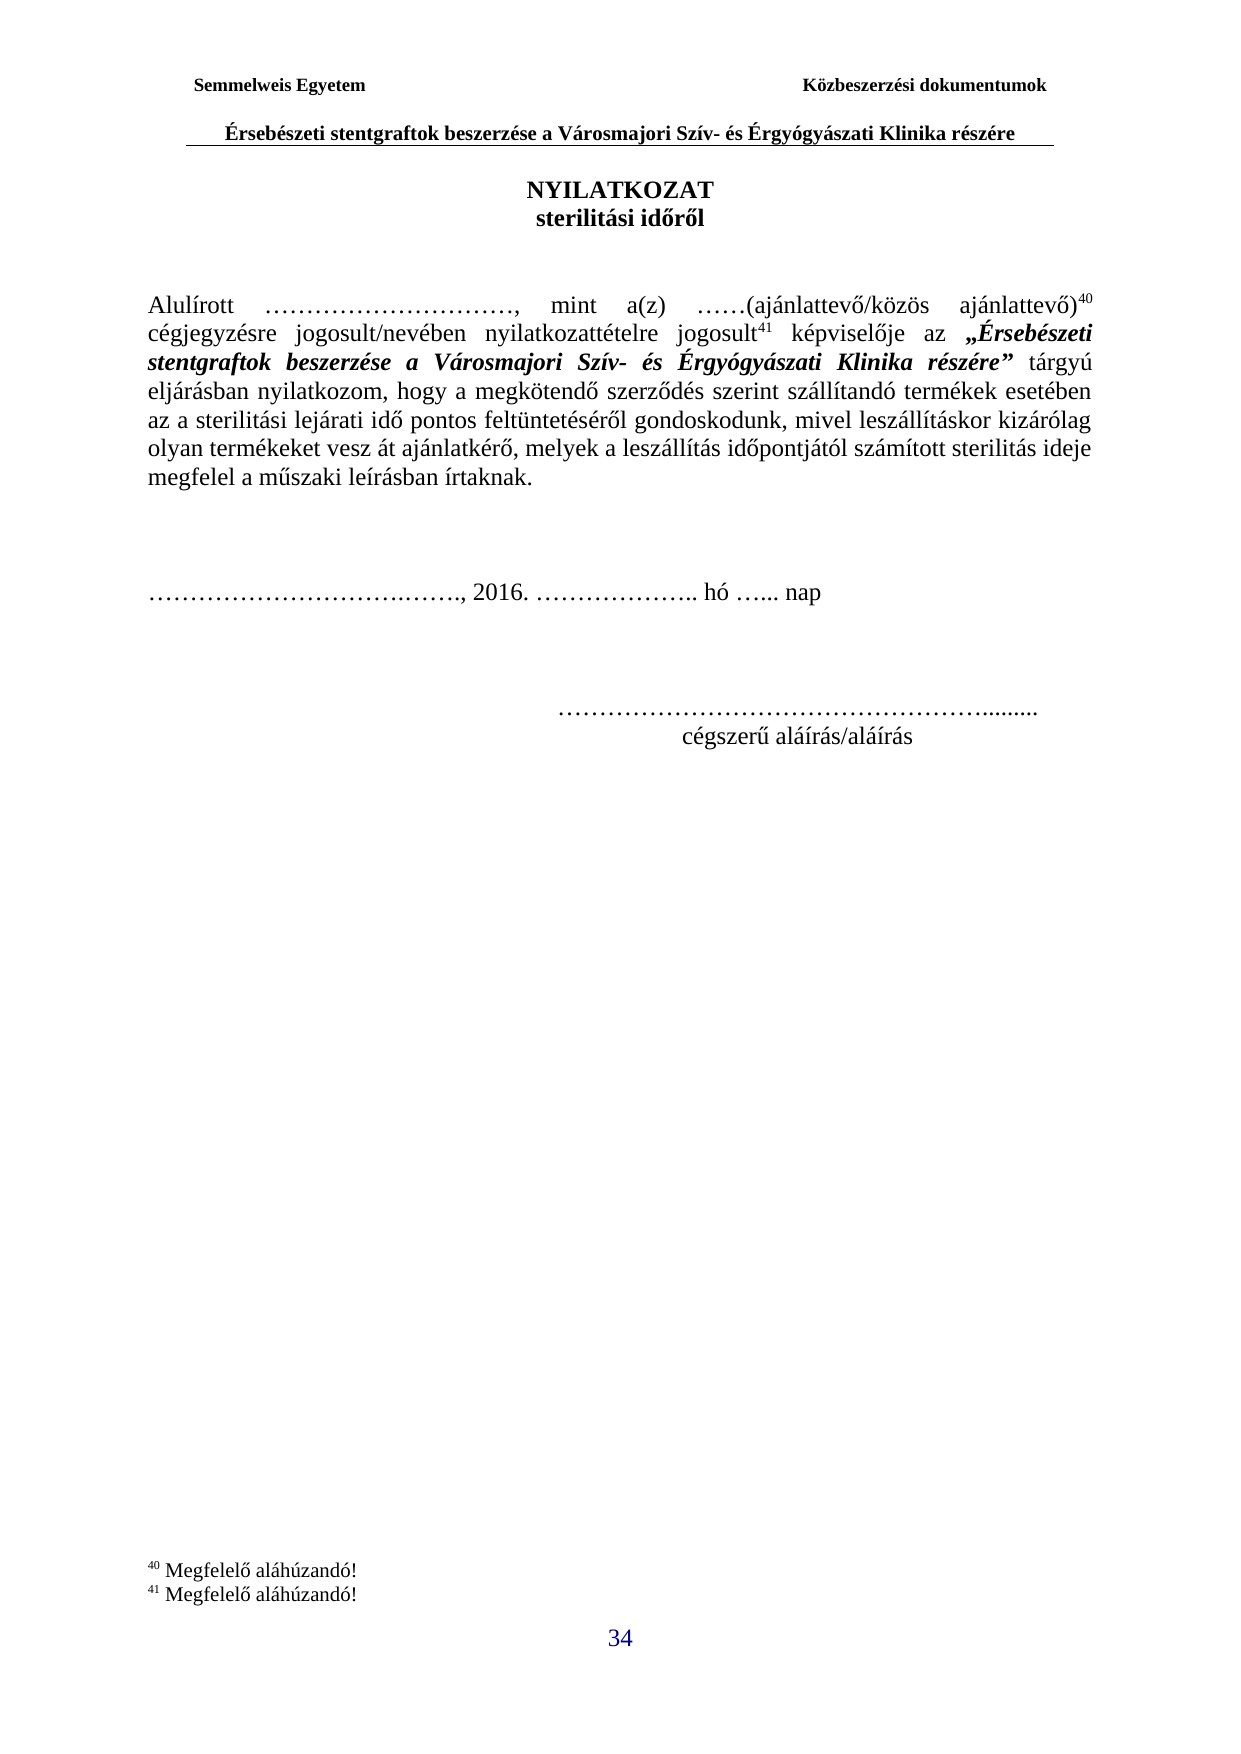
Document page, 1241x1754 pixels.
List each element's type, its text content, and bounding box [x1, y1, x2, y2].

text ………………………….……., 2016. ……………….. hó …... nap [148, 577, 1093, 606]
text Alulírott …………………………, mint a(z) ……(ajánlattevő/közös ajánlattevő) cégjegyzésre jogosult/nevében nyilatkozattételre jogosult képviselője az „Érsebészeti stentgraftok beszerzése a Városmajori Szív- és Érgyógyászati Klinika részére” tárgyú eljárásban nyilatkozom, hogy a megkötendő szerződés szerint szállítandó termékek esetében az a sterilitási lejárati idő pontos feltüntetéséről gondoskodunk, mivel leszállításkor kizárólag olyan termékeket vesz át ajánlatkérő, melyek a leszállítás időpontjától számított sterilitás ideje megfelel a műszaki leírásban írtaknak. [148, 290, 1092, 491]
text sterilitási időről [148, 203, 1092, 232]
text NYILATKOZAT [148, 175, 1092, 203]
text ……………………………………………......... [148, 692, 1092, 721]
text cégszerű aláírás/aláírás [148, 721, 1092, 750]
